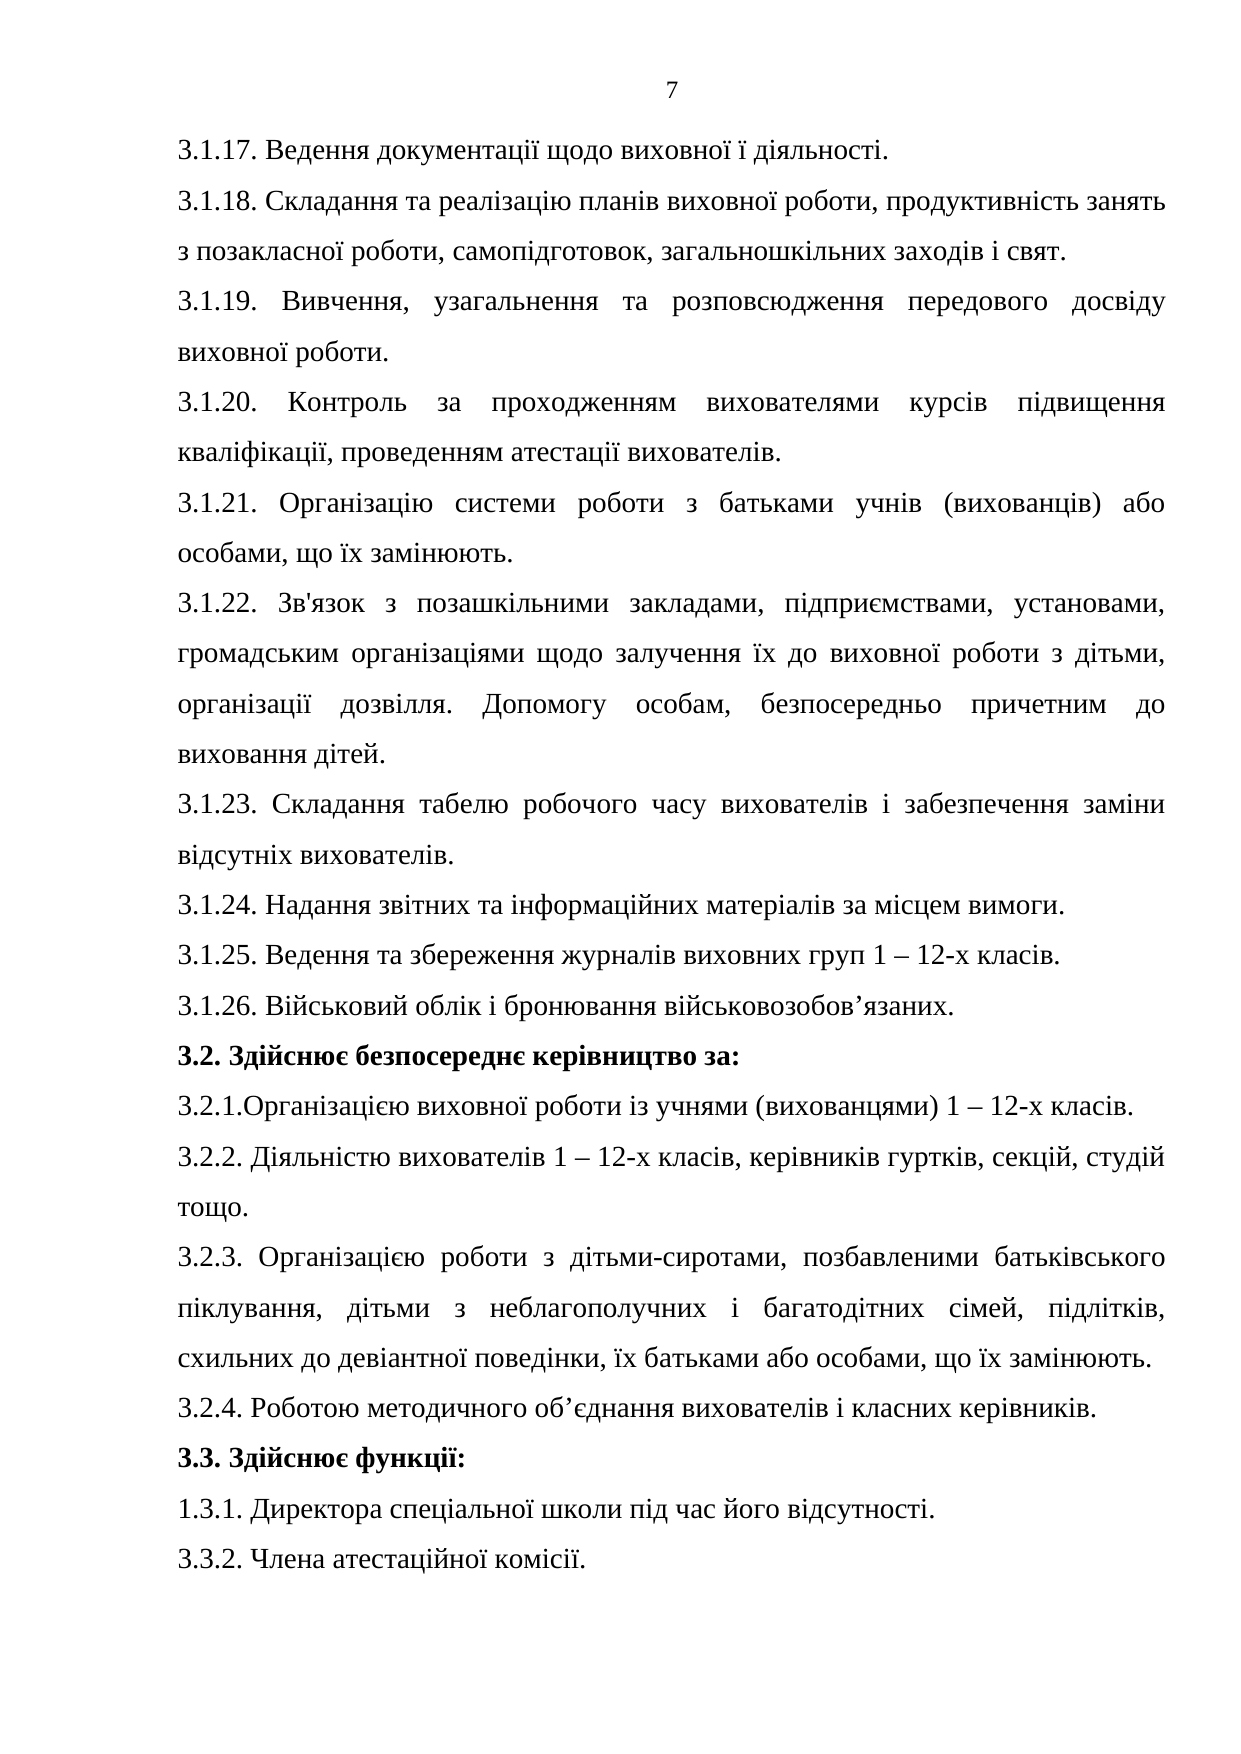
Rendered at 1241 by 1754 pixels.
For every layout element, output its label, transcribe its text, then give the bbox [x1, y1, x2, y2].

text 3.1.23. Складання табелю робочого часу вихователів і забезпечення заміни відсутніх вихователів. [177, 787, 1166, 870]
text 3.1.20. Контроль за проходженням вихователями курсів підвищення кваліфікації, проведенням атестації вихователів. [177, 384, 1166, 468]
text 3.3. Здійснює функції: [177, 1441, 1166, 1474]
text 3.1.17. Ведення документації щодо виховної ї діяльності. [177, 132, 1166, 166]
text 3.2.1.Організацією виховної роботи із учнями (вихованцями) 1 – 12-х класів. [177, 1088, 1166, 1122]
text 3.3.2. Члена атестаційної комісії. [177, 1541, 1166, 1575]
text 3.2.3. Організацією роботи з дітьми-сиротами, позбавленими батьківського піклування, дітьми з неблагополучних і багатодітних сімей, підлітків, схильних до девіантної поведінки, їх батьками або особами, що їх замінюють. [177, 1239, 1166, 1373]
text 3.1.22. Зв'язок з позашкільними закладами, підприємствами, установами, громадським організаціями щодо залучення їх до виховної роботи з дітьми, організації дозвілля. Допомогу особам, безпосередньо причетним до виховання дітей. [177, 585, 1166, 770]
text 3.2.4. Роботою методичного об’єднання вихователів і класних керівників. [177, 1390, 1166, 1424]
text 3.1.26. Військовий облік і бронювання військовозобов’язаних. [177, 988, 1166, 1021]
text 3.2. Здійснює безпосереднє керівництво за: [177, 1038, 1166, 1072]
text 3.1.25. Ведення та збереження журналів виховних груп 1 – 12-х класів. [177, 937, 1166, 971]
text 3.1.18. Складання та реалізацію планів виховної роботи, продуктивність занять з позакласної роботи, самопідготовок, загальношкільних заходів і свят. [177, 183, 1166, 267]
text 3.1.24. Надання звітних та інформаційних матеріалів за місцем вимоги. [177, 887, 1166, 921]
text 3.1.19. Вивчення, узагальнення та розповсюдження передового досвіду виховної роботи. [177, 283, 1166, 367]
text 3.2.2. Діяльністю вихователів 1 – 12-х класів, керівників гуртків, секцій, студій тощо. [177, 1139, 1166, 1223]
text 1.3.1. Директора спеціальної школи під час його відсутності. [177, 1491, 1166, 1524]
text 3.1.21. Організацію системи роботи з батьками учнів (вихованців) або особами, що їх замінюють. [177, 485, 1166, 568]
